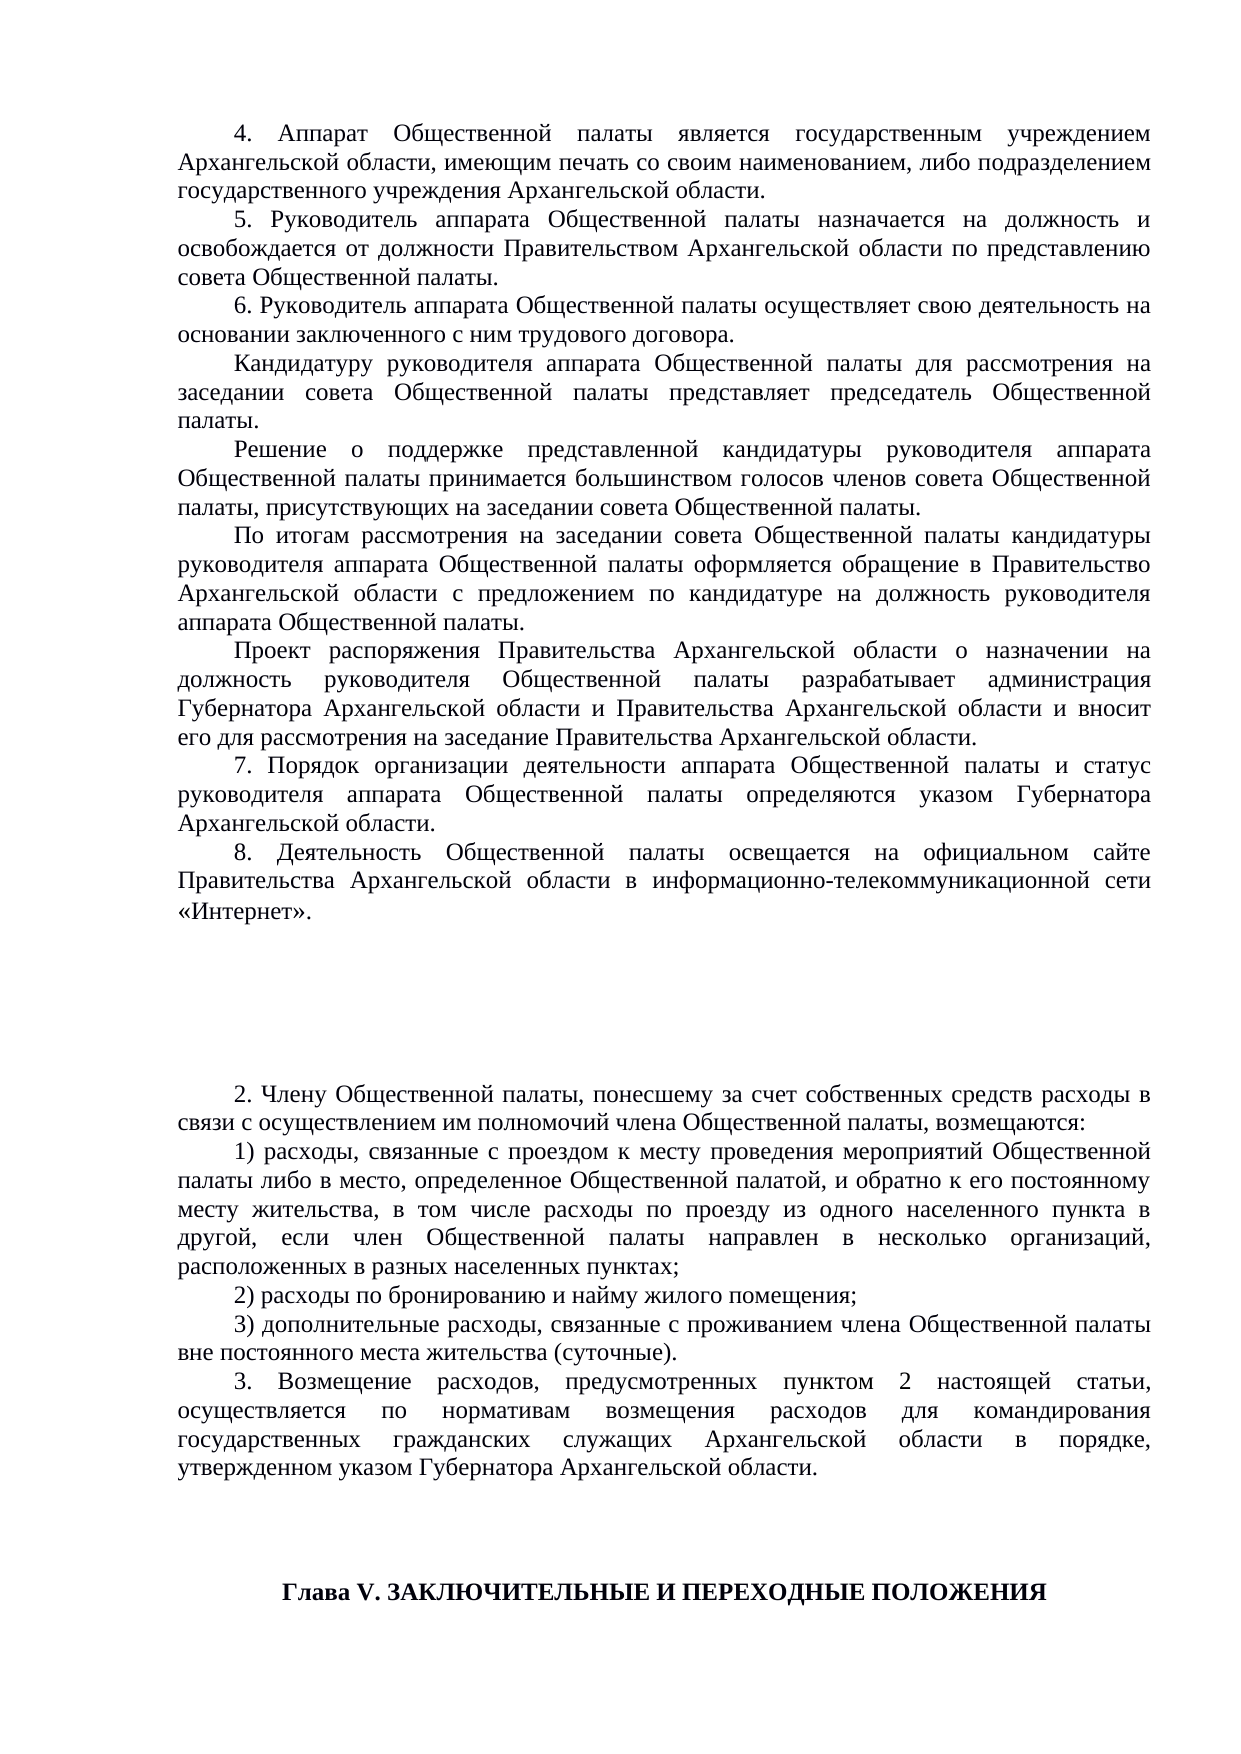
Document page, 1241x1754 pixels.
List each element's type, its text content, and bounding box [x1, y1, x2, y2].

text Кандидатуру руководителя аппарата Общественной палаты для рассмотрения на заседании совета Общественной палаты представляет председатель Общественной палаты. [177, 348, 1152, 434]
text 3. Возмещение расходов, предусмотренных пунктом 2 настоящей статьи, осуществляется по нормативам возмещения расходов для командирования государственных гражданских служащих Архангельской области в порядке, утвержденном указом Губернатора Архангельской области. [177, 1366, 1152, 1481]
text 7. Порядок организации деятельности аппарата Общественной палаты и статус руководителя аппарата Общественной палаты определяются указом Губернатора Архангельской области. [177, 751, 1152, 837]
text 8. Деятельность Общественной палаты освещается на официальном сайте Правительства Архангельской области в информационно-телекоммуникационной сети «Интернет». [177, 837, 1152, 926]
title Глава V. ЗАКЛЮЧИТЕЛЬНЫЕ И ПЕРЕХОДНЫЕ ПОЛОЖЕНИЯ [177, 1577, 1152, 1606]
text 4. Аппарат Общественной палаты является государственным учреждением Архангельской области, имеющим печать со своим наименованием, либо подразделением государственного учреждения Архангельской области. [177, 118, 1152, 204]
text 3) дополнительные расходы, связанные с проживанием члена Общественной палаты вне постоянного места жительства (суточные). [177, 1309, 1152, 1366]
text 1) расходы, связанные с проездом к месту проведения мероприятий Общественной палаты либо в место, определенное Общественной палатой, и обратно к его постоянному месту жительства, в том числе расходы по проезду из одного населенного пункта в другой, если член Общественной палаты направлен в несколько организаций, расположенных в разных населенных пунктах; [177, 1136, 1152, 1280]
text Проект распоряжения Правительства Архангельской области о назначении на должность руководителя Общественной палаты разрабатывает администрация Губернатора Архангельской области и Правительства Архангельской области и вносит его для рассмотрения на заседание Правительства Архангельской области. [177, 636, 1152, 751]
text По итогам рассмотрения на заседании совета Общественной палаты кандидатуры руководителя аппарата Общественной палаты оформляется обращение в Правительство Архангельской области с предложением по кандидатуре на должность руководителя аппарата Общественной палаты. [177, 521, 1152, 636]
text 2. Члену Общественной палаты, понесшему за счет собственных средств расходы в связи с осуществлением им полномочий члена Общественной палаты, возмещаются: [177, 1079, 1152, 1136]
text 6. Руководитель аппарата Общественной палаты осуществляет свою деятельность на основании заключенного с ним трудового договора. [177, 291, 1152, 348]
text 5. Руководитель аппарата Общественной палаты назначается на должность и освобождается от должности Правительством Архангельской области по представлению совета Общественной палаты. [177, 204, 1152, 291]
text Решение о поддержке представленной кандидатуры руководителя аппарата Общественной палаты принимается большинством голосов членов совета Общественной палаты, присутствующих на заседании совета Общественной палаты. [177, 434, 1152, 521]
text 2) расходы по бронированию и найму жилого помещения; [177, 1280, 1152, 1309]
